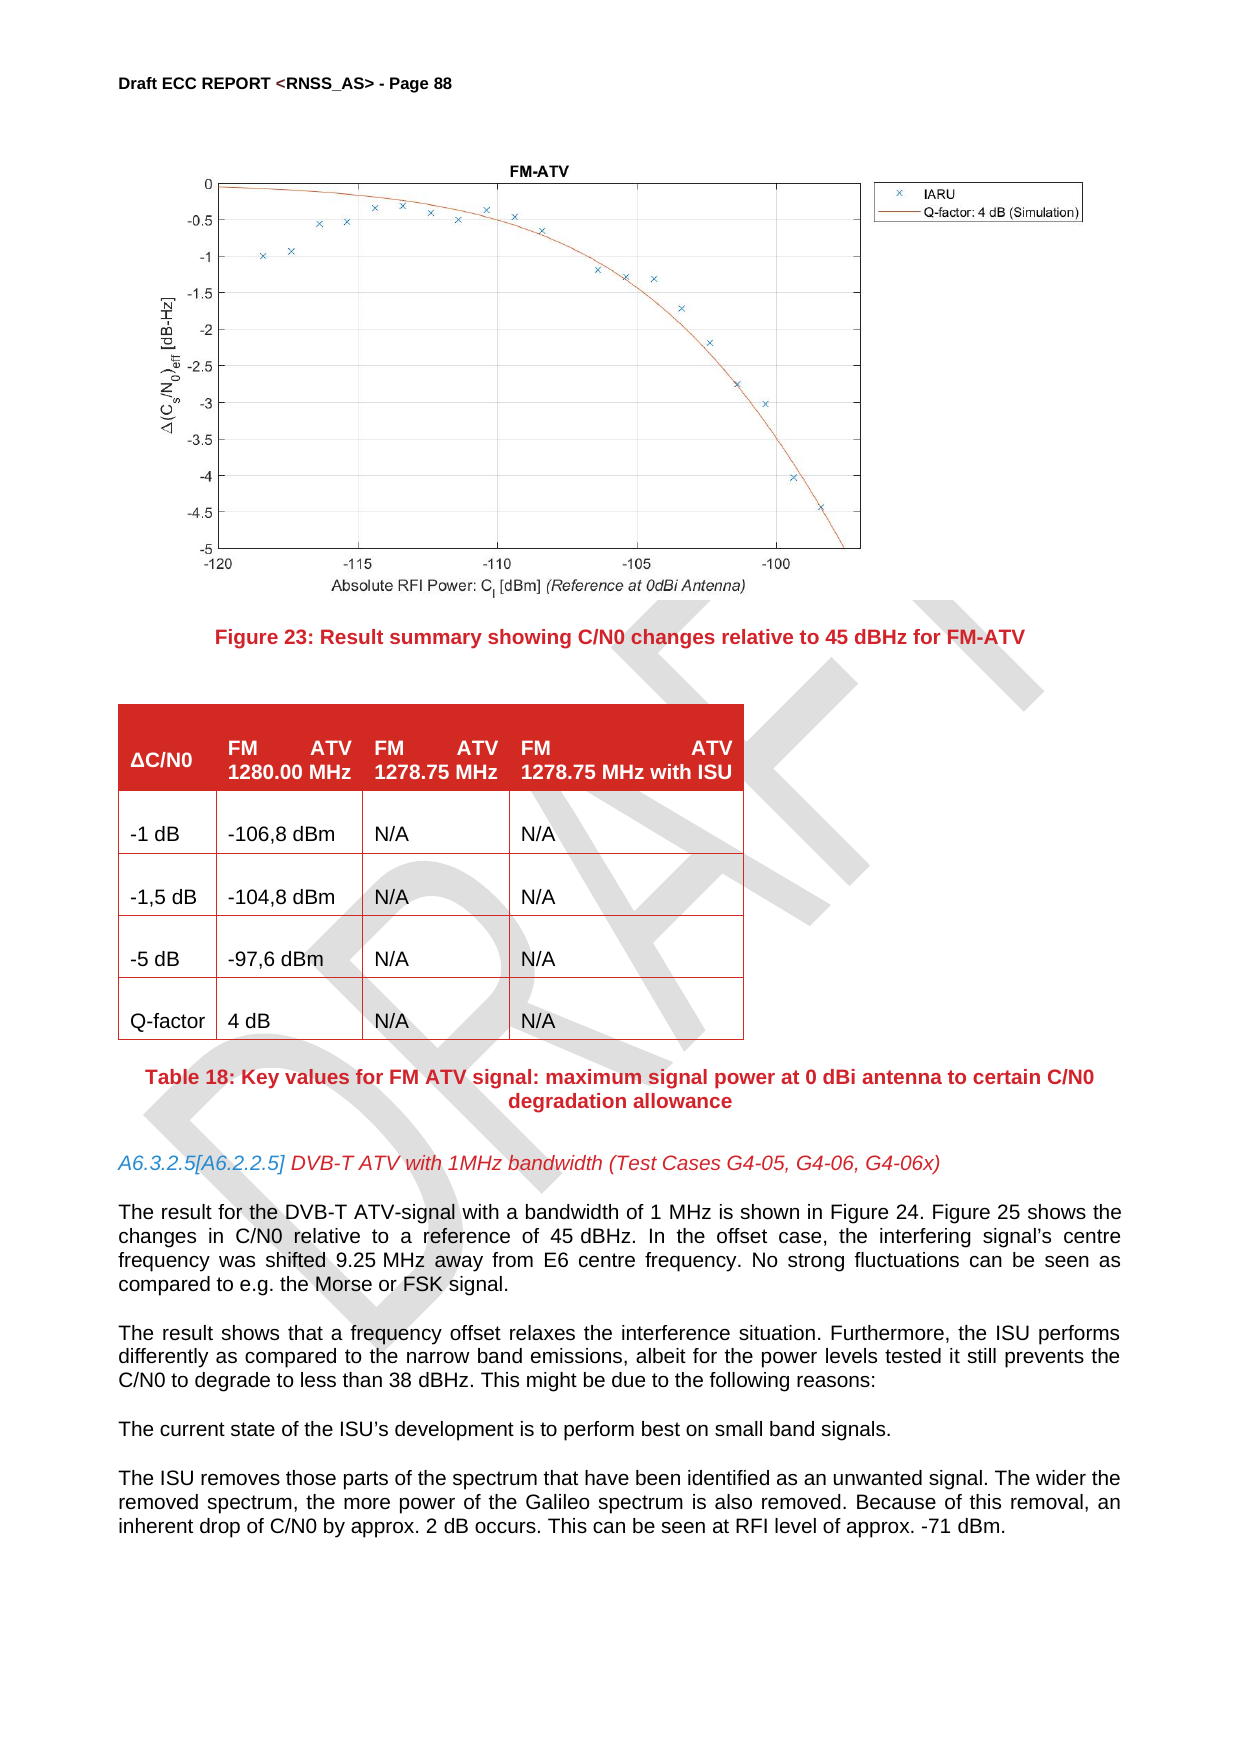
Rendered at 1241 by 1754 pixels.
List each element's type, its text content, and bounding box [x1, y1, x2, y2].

table_cell 4 dB [217, 978, 362, 1039]
table_header FM ATV 1280.00 MHz [217, 705, 362, 790]
table_cell Q-factor [119, 978, 216, 1039]
table_header ΔC/N0 [119, 705, 216, 790]
text The ISU removes those parts of the spectrum that have been identified as an unwanted signal. The wider the removed spectrum, the more power of the Galileo spectrum is also removed. Because of this removal, an inherent drop of C/N0 by approx. 2 dB occurs. This can be seen at RFI level of approx. -71 dBm. [118, 1466, 1122, 1538]
table_cell N/A [363, 978, 509, 1039]
table_cell -106,8 dBm [217, 791, 362, 852]
table_header FM ATV 1278.75 MHz with ISU [510, 705, 743, 790]
table_cell -104,8 dBm [217, 854, 362, 915]
table_cell -1,5 dB [119, 854, 216, 915]
text The result shows that a frequency offset relaxes the interference situation. Furthermore, the ISU performs differently as compared to the narrow band emissions, albeit for the power levels tested it still prevents the C/N0 to degrade to less than 38 dBHz. This might be due to the following reasons: [118, 1320, 1122, 1392]
picture [154, 150, 1086, 600]
table_cell N/A [510, 978, 743, 1039]
table_cell N/A [510, 791, 743, 852]
text The current state of the ISU’s development is to perform best on small band signals. [118, 1417, 1122, 1441]
table_cell -1 dB [119, 791, 216, 852]
table_cell -5 dB [119, 916, 216, 977]
table_cell -97,6 dBm [217, 916, 362, 977]
table_cell N/A [363, 916, 509, 977]
table_header FM ATV 1278.75 MHz [363, 705, 509, 790]
subtitle DVB-T ATV with 1MHz bandwidth (Test Cases G4-05, G4-06, G4-06x) [118, 1151, 1122, 1174]
table_cell N/A [363, 854, 509, 915]
table_cell N/A [510, 854, 743, 915]
table_cell N/A [510, 916, 743, 977]
table_cell N/A [363, 791, 509, 852]
